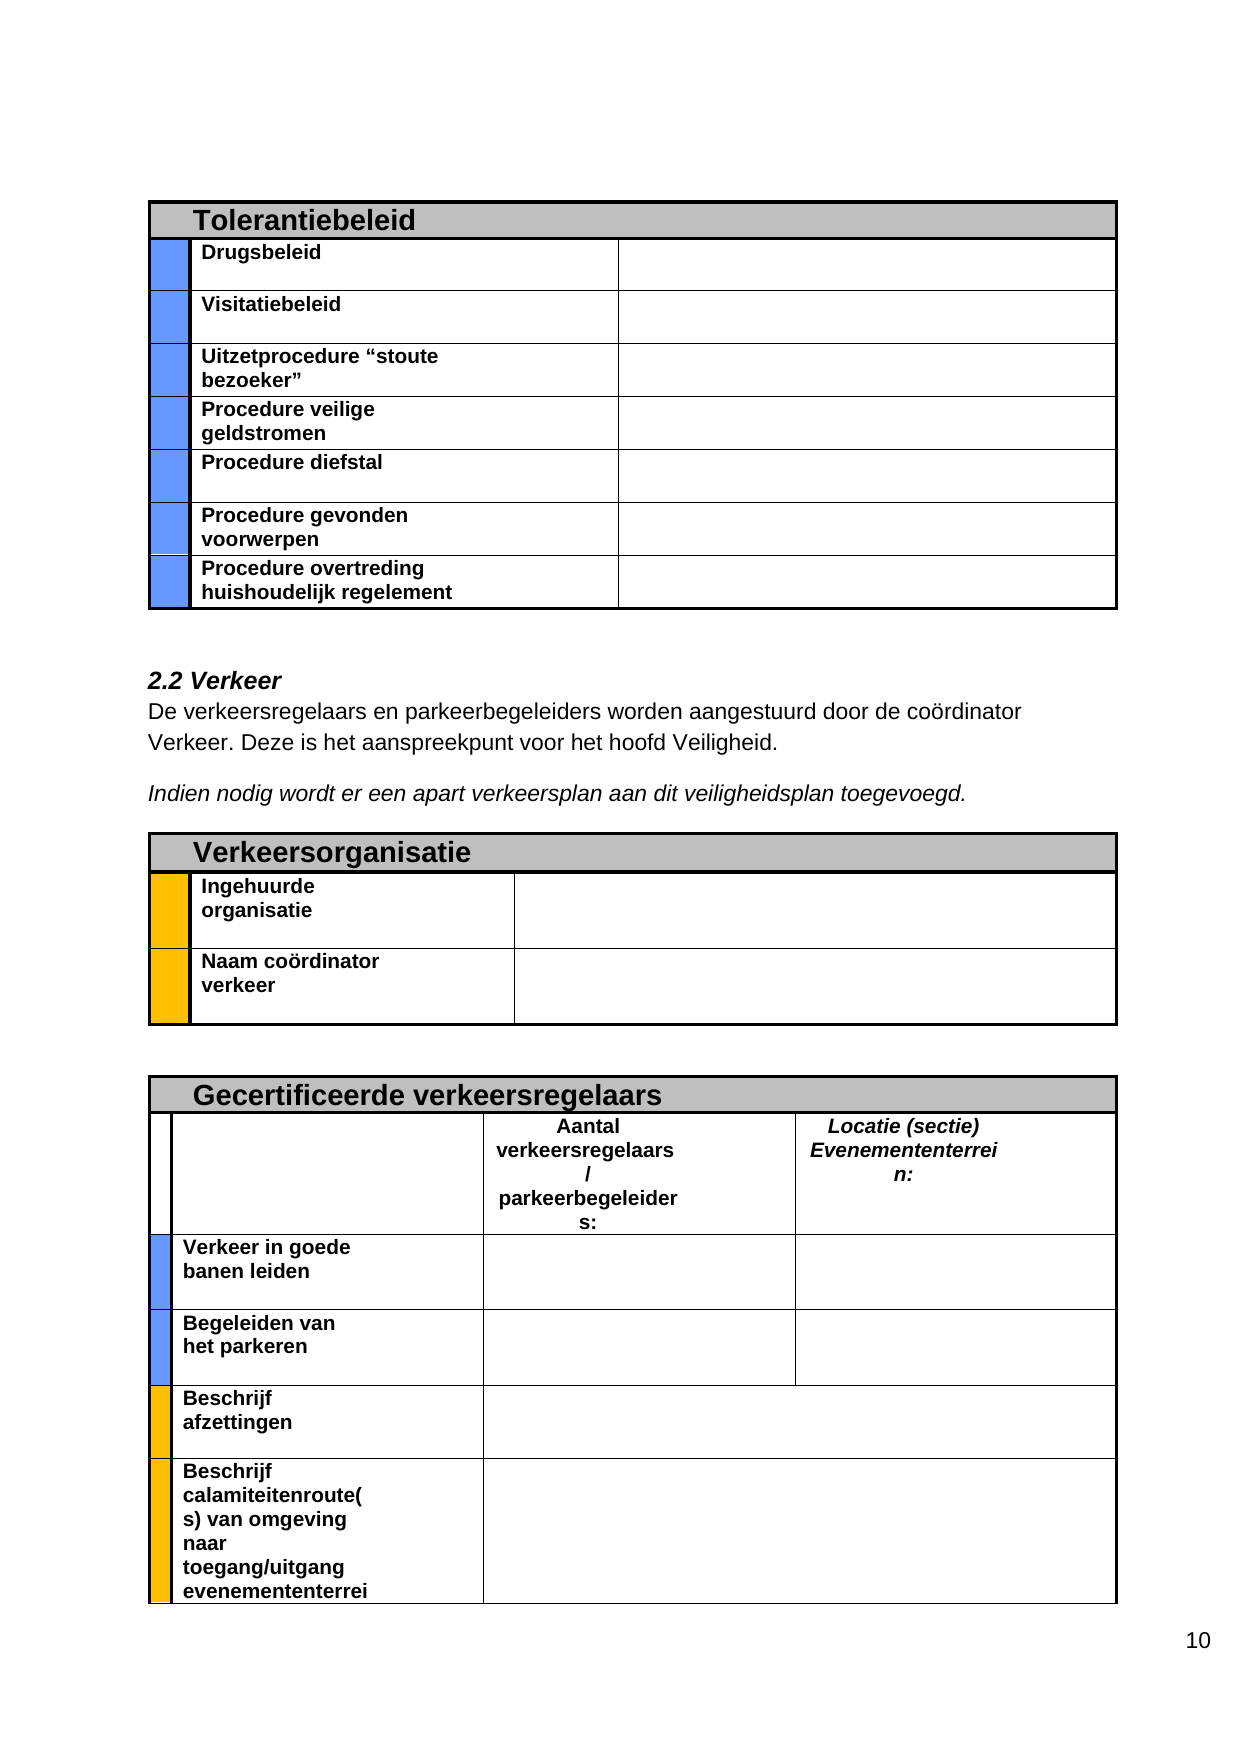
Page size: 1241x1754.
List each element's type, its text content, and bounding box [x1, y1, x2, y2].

table_cell [484, 1310, 795, 1385]
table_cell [173, 1459, 483, 1602]
table_cell [515, 874, 1115, 948]
table_cell [484, 1386, 1115, 1458]
table_cell Procedure gevonden voorwerpen [192, 503, 618, 554]
table_cell [151, 291, 188, 343]
table_cell [151, 344, 188, 396]
text 2.2 Verkeer De verkeersregelaars en parkeerbegeleiders worden aangestuurd door de coördinator Verkeer. Deze is het aanspreekpunt voor het hoofd Veiligheid. [148, 666, 1108, 755]
table_cell Naam coördinator verkeer [192, 949, 514, 1023]
table_header Tolerantiebeleid [151, 204, 1115, 237]
table_cell [151, 1459, 170, 1602]
table_cell [151, 1235, 170, 1309]
table_cell Visitatiebeleid [192, 291, 618, 343]
table_cell Drugsbeleid [192, 240, 618, 290]
table_cell Beschrijf afzettingen [173, 1386, 483, 1458]
table_cell [619, 240, 1115, 290]
table_cell [796, 1310, 1115, 1385]
table_cell Uitzetprocedure “stoute bezoeker” [192, 344, 618, 396]
table_cell [619, 397, 1115, 449]
table_cell [484, 1235, 795, 1309]
table_cell [151, 1386, 170, 1458]
table_cell Verkeer in goede banen leiden [173, 1235, 483, 1309]
table_header Gecertificeerde verkeersregelaars [151, 1078, 1115, 1111]
table_cell Aantal verkeersregelaars / parkeerbegeleiders: [484, 1114, 795, 1234]
table_cell Procedure veilige geldstromen [192, 397, 618, 449]
table_cell [619, 503, 1115, 554]
table_cell [173, 1114, 483, 1234]
table_cell [796, 1235, 1115, 1309]
table_cell [151, 556, 188, 607]
table_cell [484, 1459, 1115, 1602]
table_cell [151, 450, 188, 502]
table_cell [151, 874, 188, 948]
table_cell [151, 1114, 170, 1234]
table_cell [151, 397, 188, 449]
table_cell [619, 344, 1115, 396]
table_cell [619, 291, 1115, 343]
table_cell [515, 949, 1115, 1023]
table_cell [151, 949, 188, 1023]
table_cell Procedure overtreding huishoudelijk regelement [192, 556, 618, 607]
table_cell [151, 1310, 170, 1385]
table_header Verkeersorganisatie [151, 835, 1115, 870]
table_cell Begeleiden van het parkeren [173, 1310, 483, 1385]
table_cell [151, 240, 188, 290]
table_cell Ingehuurde organisatie [192, 874, 514, 948]
table_cell [619, 556, 1115, 607]
table_cell Procedure diefstal [192, 450, 618, 502]
table_cell Locatie (sectie) Evenemententerrein: [796, 1114, 1115, 1234]
table_cell [151, 503, 188, 554]
table_cell [619, 450, 1115, 502]
text Indien nodig wordt er een apart verkeersplan aan dit veiligheidsplan toegevoegd. [148, 779, 1108, 832]
